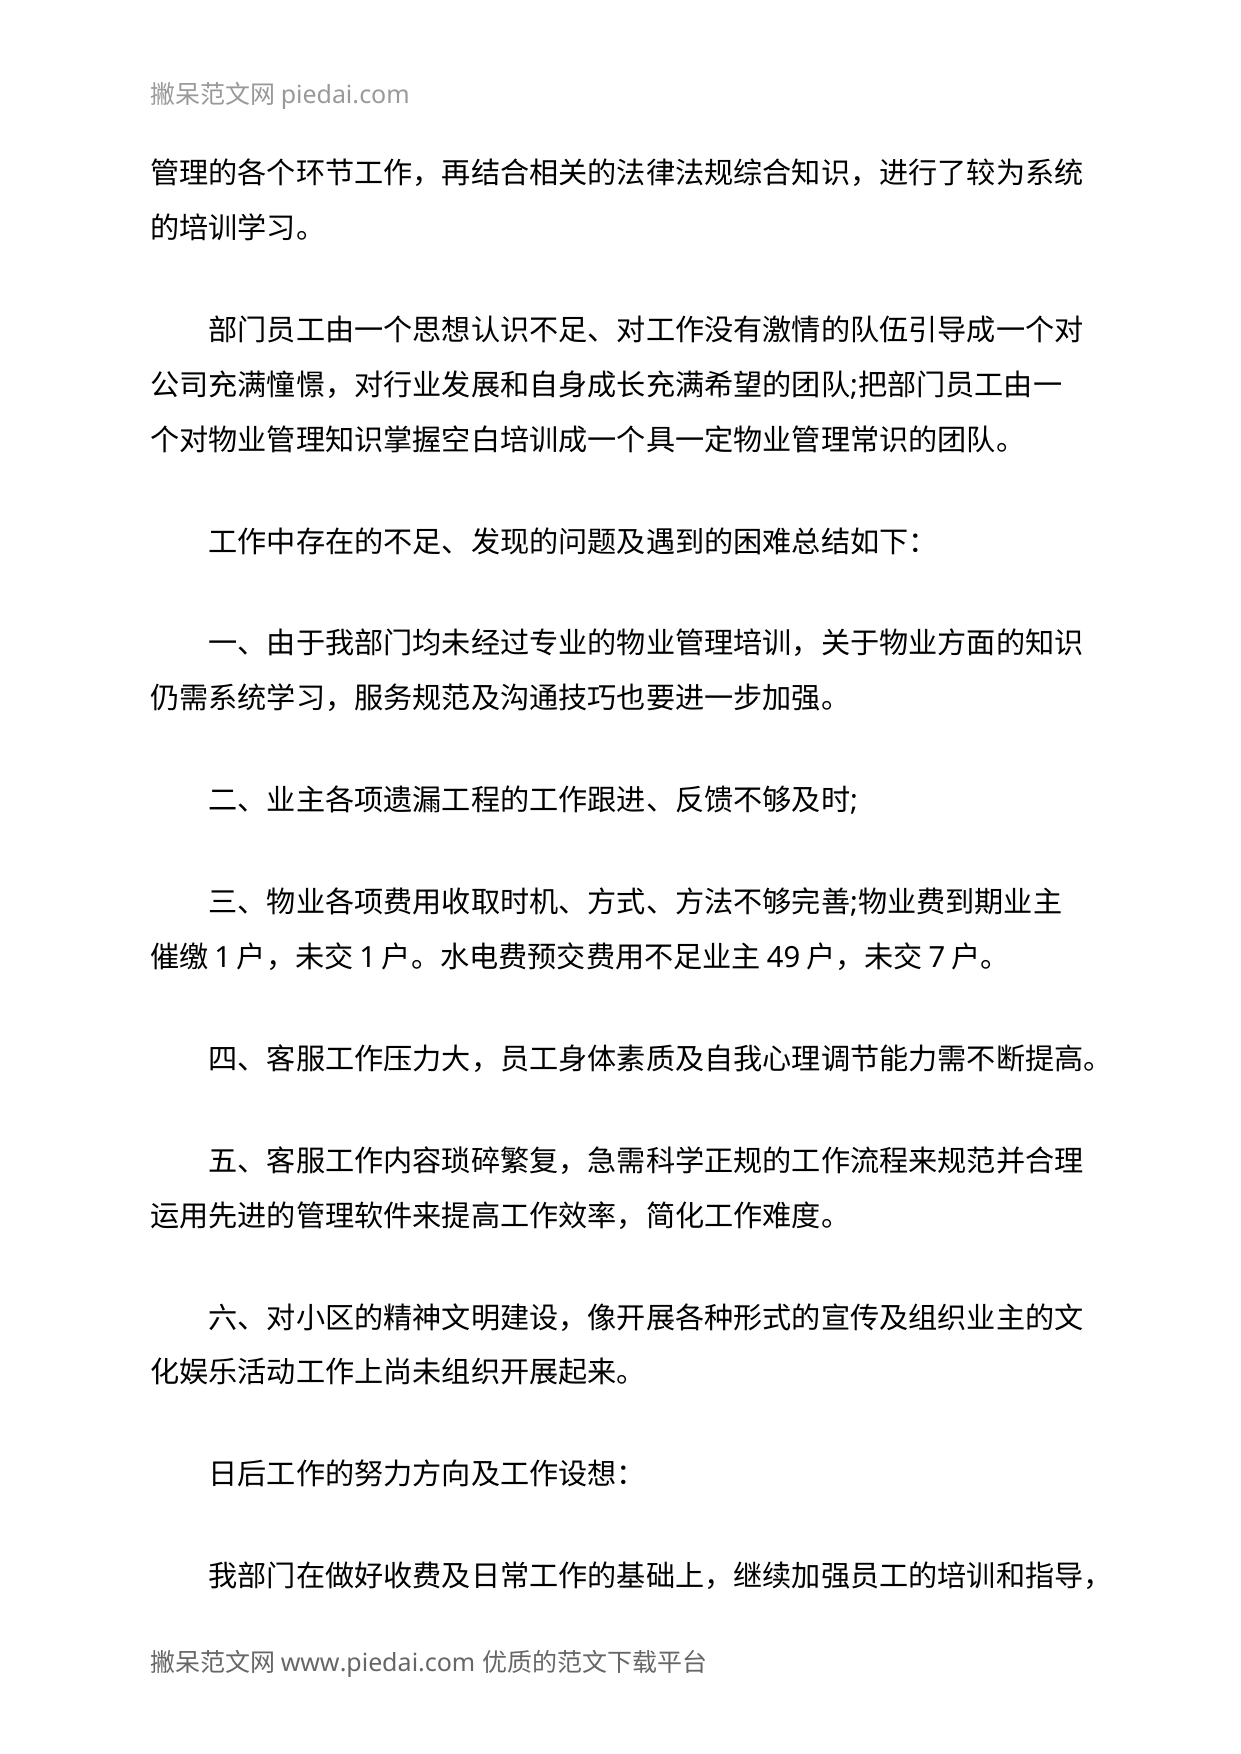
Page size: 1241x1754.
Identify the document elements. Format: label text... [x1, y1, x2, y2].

text 日后工作的努力方向及工作设想： [150, 1451, 1090, 1493]
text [150, 1553, 1090, 1595]
text 六、对小区的精神文明建设，像开展各种形式的宣传及组织业主的文化娱乐活动工作上尚未组织开展起来。 [150, 1294, 1090, 1391]
text 一、由于我部门均未经过专业的物业管理培训，关于物业方面的知识仍需系统学习，服务规范及沟通技巧也要进一步加强。 [150, 620, 1090, 717]
text 二、业主各项遗漏工程的工作跟进、反馈不够及时; [150, 777, 1090, 819]
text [150, 150, 1090, 247]
text 五、客服工作内容琐碎繁复，急需科学正规的工作流程来规范并合理运用先进的管理软件来提高工作效率，简化工作难度。 [150, 1137, 1090, 1235]
text 工作中存在的不足、发现的问题及遇到的困难总结如下： [150, 518, 1090, 561]
text 部门员工由一个思想认识不足、对工作没有激情的队伍引导成一个对公司充满憧憬，对行业发展和自身成长充满希望的团队;把部门员工由一个对物业管理知识掌握空白培训成一个具一定物业管理常识的团队。 [150, 307, 1090, 459]
text 四、客服工作压力大，员工身体素质及自我心理调节能力需不断提高。 [150, 1036, 1090, 1078]
text 三、物业各项费用收取时机、方式、方法不够完善;物业费到期业主催缴1户，未交1户。水电费预交费用不足业主49户，未交7户。 [150, 879, 1090, 976]
